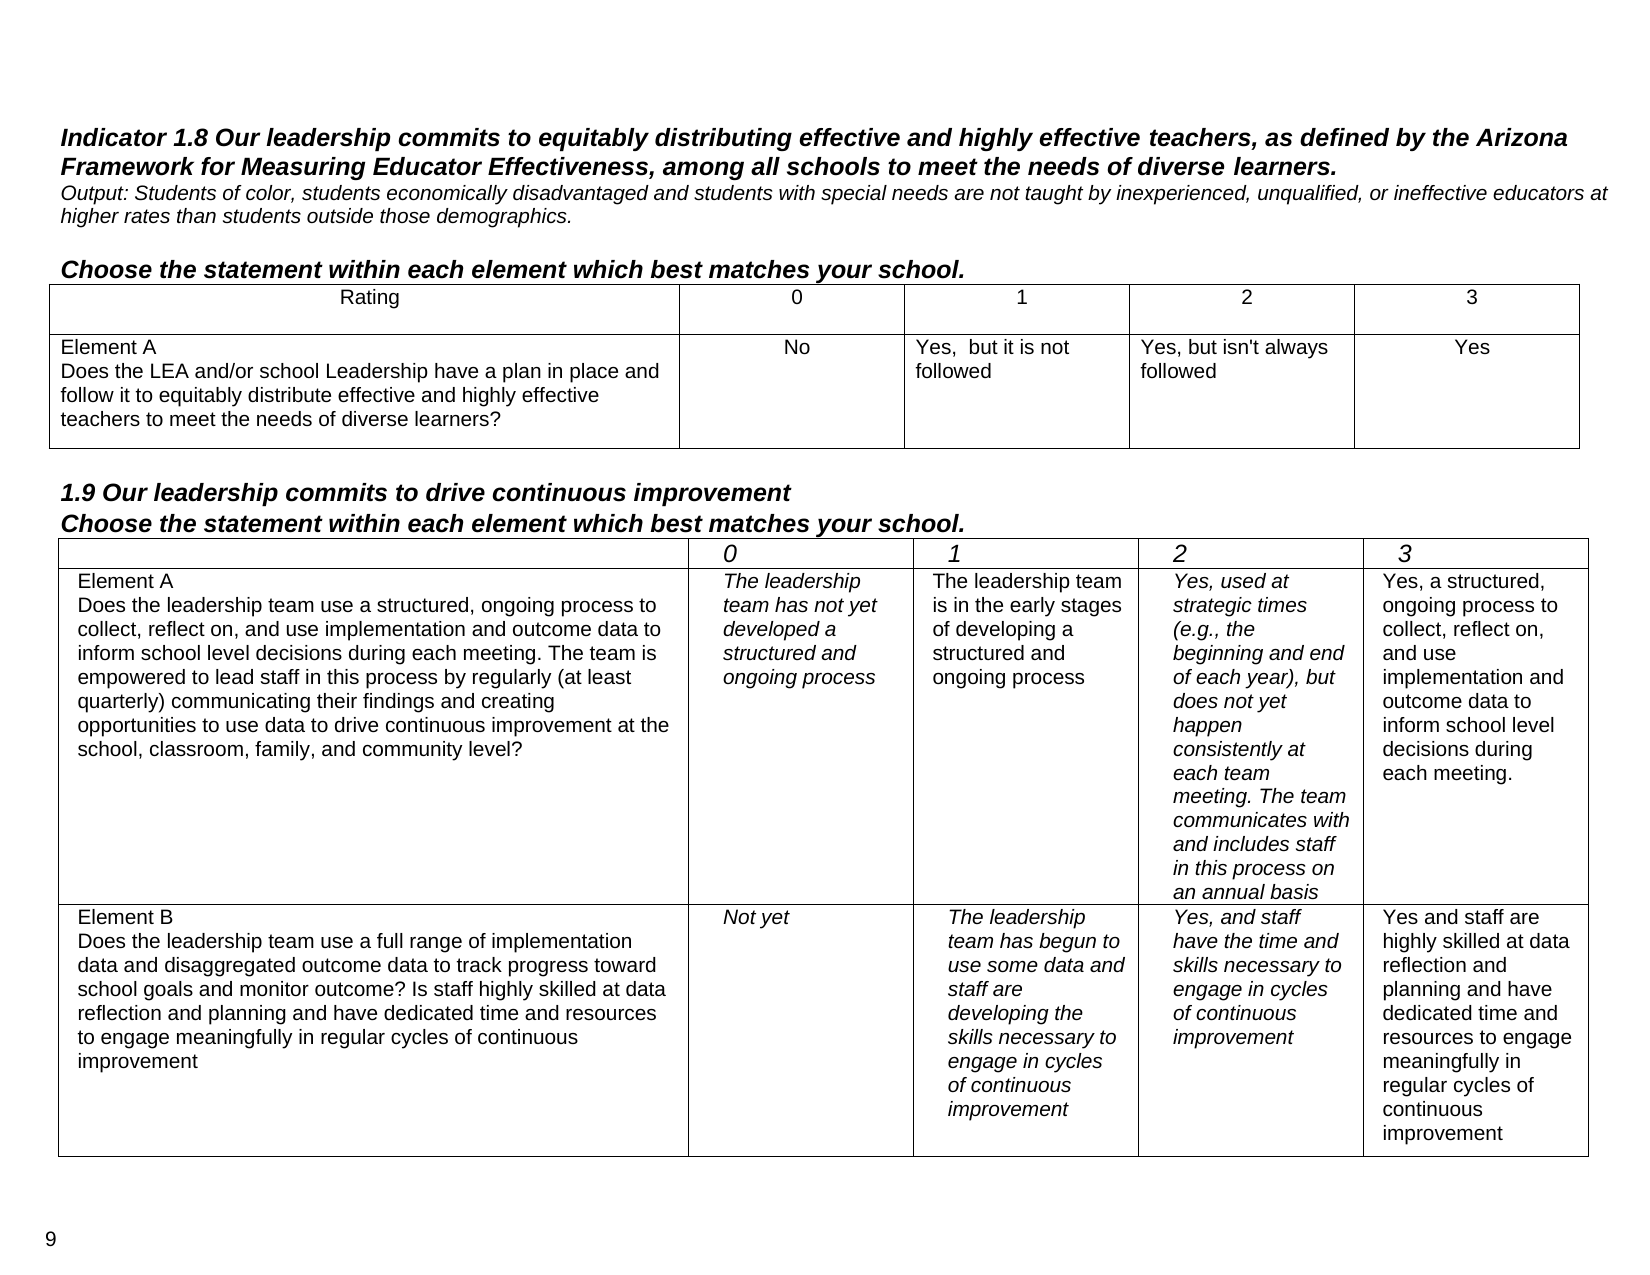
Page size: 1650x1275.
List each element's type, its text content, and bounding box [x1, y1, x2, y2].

table_cell Yes, but isn't always followed [1130, 335, 1354, 448]
table_header 1 [905, 285, 1129, 334]
table_header 3 [1364, 539, 1588, 568]
table_cell Yes and staff are highly skilled at data reflection and planning and have dedicated time and resources to engage meaningfully in regular cycles of continuous improvement [1364, 905, 1588, 1156]
table_cell The leadership team has begun to use some data and staff are developing the skills necessary to engage in cycles of continuous improvement [914, 905, 1138, 1156]
text Output: Students of color, students economically disadvantaged and students with special needs are not taught by inexperienced, unqualified, or ineffective educators at higher rates than students outside those demographics. [60, 180, 1612, 228]
table_cell Element B Does the leadership team use a full range of implementation data and disaggregated outcome data to track progress toward school goals and monitor outcome? Is staff highly skilled at data reflection and planning and have dedicated time and resources to engage meaningfully in regular cycles of continuous improvement [59, 905, 688, 1156]
subtitle Choose the statement within each element which best matches your school. [60, 255, 1612, 284]
table_cell Yes, used at strategic times (e.g., the beginning and end of each year), but does not yet happen consistently at each team meeting. The team communicates with and includes staff in this process on an annual basis [1139, 569, 1363, 904]
table_header 0 [680, 285, 904, 334]
table_header 3 [1355, 285, 1579, 334]
text Indicator 1.8 Our leadership commits to equitably distributing effective and highly effective teachers, as defined by the Arizona Framework for Measuring Educator Effectiveness, among all schools to meet the needs of diverse learners. [60, 123, 1612, 180]
table_cell Element A Does the LEA and/or school Leadership have a plan in place and follow it to equitably distribute effective and highly effective teachers to meet the needs of diverse learners? [50, 335, 679, 448]
table_header 2 [1130, 285, 1354, 334]
table_cell Yes [1355, 335, 1579, 448]
subtitle Choose the statement within each element which best matches your school. [60, 509, 1612, 538]
table_cell Element A Does the leadership team use a structured, ongoing process to collect, reflect on, and use implementation and outcome data to inform school level decisions during each meeting. The team is empowered to lead staff in this process by regularly (at least quarterly) communicating their findings and creating opportunities to use data to drive continuous improvement at the school, classroom, family, and community level? [59, 569, 688, 904]
table_header 2 [1139, 539, 1363, 568]
table_cell Yes, a structured, ongoing process to collect, reflect on, and use implementation and outcome data to inform school level decisions during each meeting. [1364, 569, 1588, 904]
table_cell The leadership team is in the early stages of developing a structured and ongoing process [914, 569, 1138, 904]
table_header Rating [50, 285, 679, 334]
table_cell No [680, 335, 904, 448]
table_cell The leadership team has not yet developed a structured and ongoing process [689, 569, 913, 904]
table_header 1 [914, 539, 1138, 568]
table_header [59, 539, 688, 568]
table_cell Yes, and staff have the time and skills necessary to engage in cycles of continuous improvement [1139, 905, 1363, 1156]
table_cell Yes, but it is not followed [905, 335, 1129, 448]
table_header 0 [689, 539, 913, 568]
table_cell Not yet [689, 905, 913, 1156]
text 1.9 Our leadership commits to drive continuous improvement [60, 478, 1612, 506]
